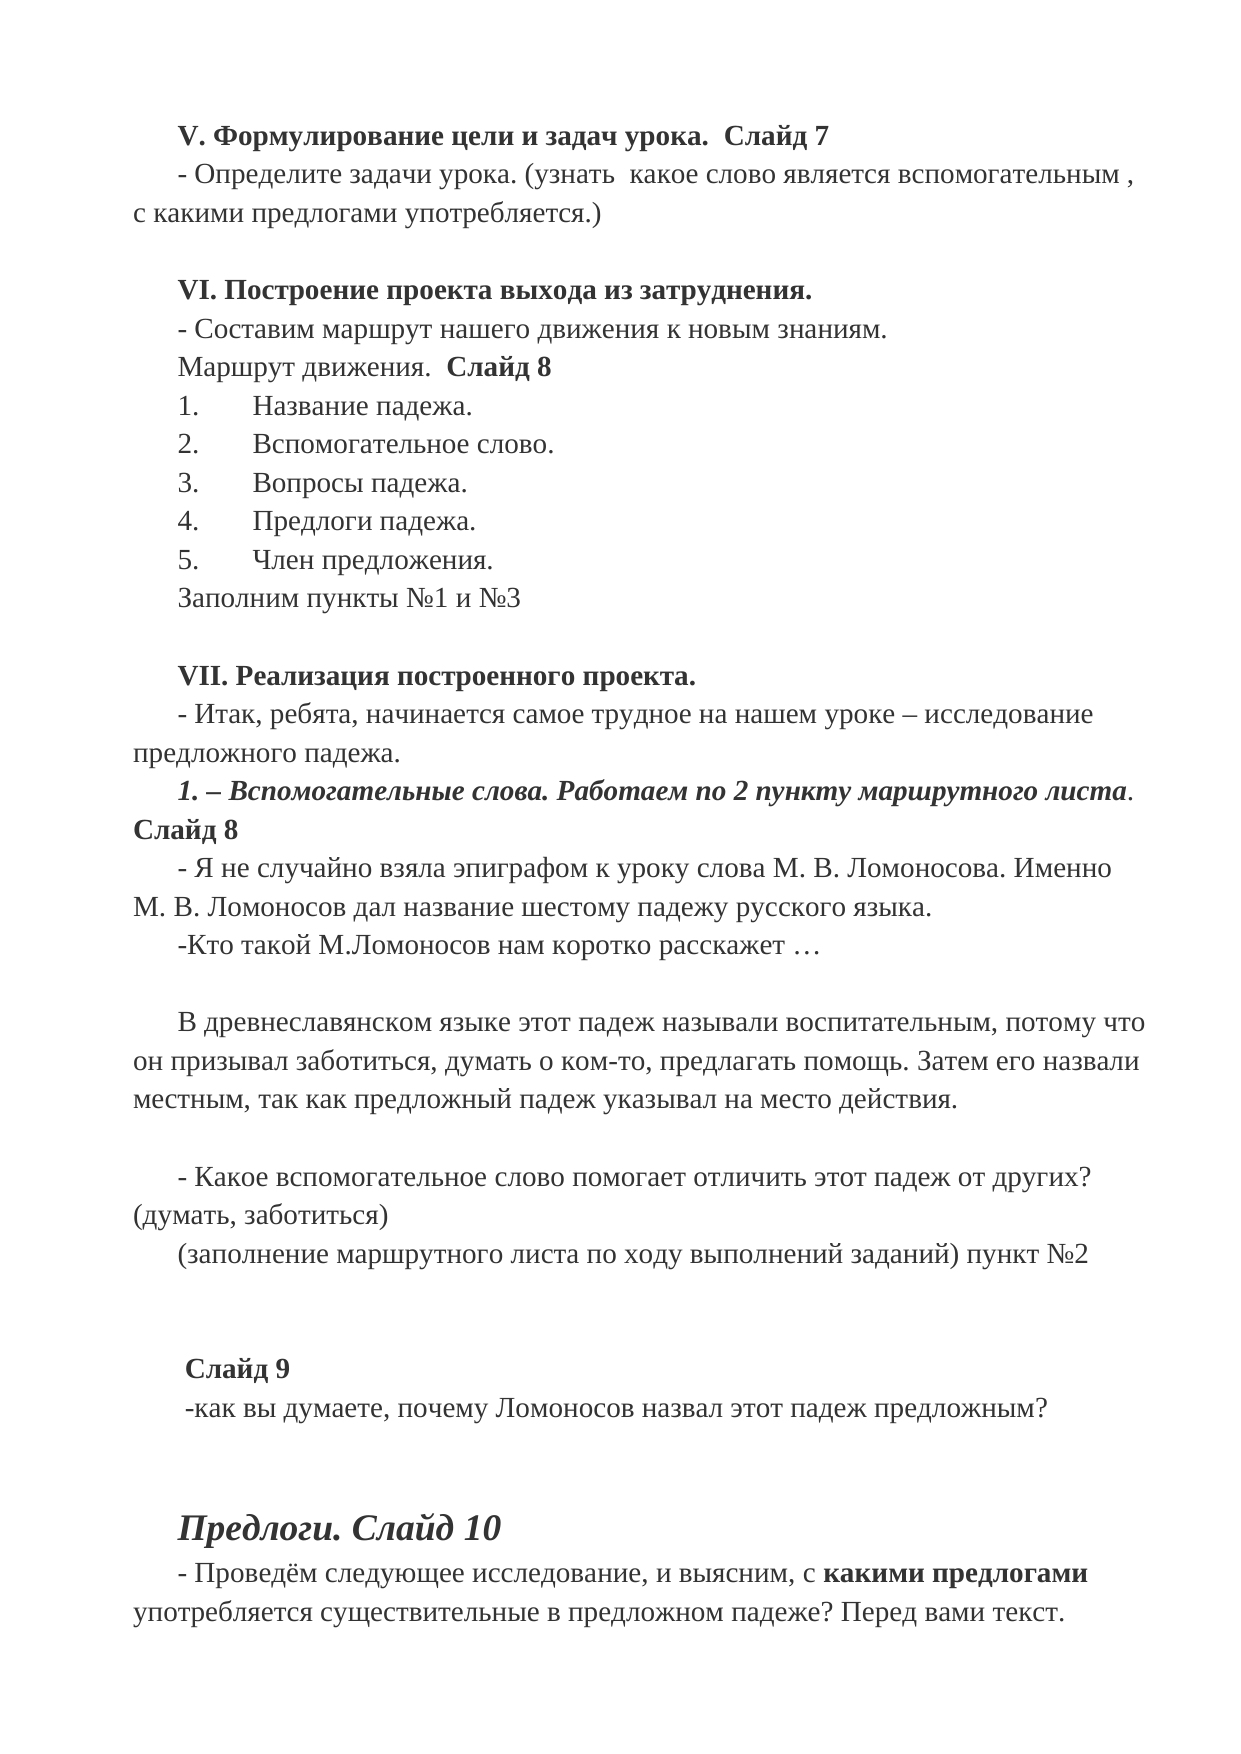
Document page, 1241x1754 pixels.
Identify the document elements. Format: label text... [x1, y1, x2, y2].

text Заполним пункты №1 и №3 [133, 581, 1152, 614]
text Маршрут движения. Слайд 8 [133, 349, 1152, 383]
text -как вы думаете, почему Ломоносов назвал этот падеж предложным? [133, 1390, 1152, 1423]
text V. Формулирование цели и задач урока. Слайд 7 [177, 118, 1152, 152]
text (заполнение маршрутного листа по ходу выполнений заданий) пункт №2 [133, 1236, 1152, 1269]
text Предлоги. Слайд 10 [133, 1506, 1152, 1549]
text - Какое вспомогательное слово помогает отличить этот падеж от других? (думать, заботиться) [133, 1159, 1152, 1231]
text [133, 1555, 1152, 1627]
list Вспомогательное слово. [133, 426, 1152, 460]
text 1. – Вспомогательные слова. Работаем по 2 пункту маршрутного листа. Слайд 8 [133, 773, 1152, 845]
list Член предложения. [133, 542, 1152, 576]
text -Кто такой М.Ломоносов нам коротко расскажет … [133, 927, 1152, 961]
list Название падежа. [133, 388, 1152, 421]
text VII. Реализация построенного проекта. [133, 658, 1152, 691]
text VI. Построение проекта выхода из затруднения. [133, 272, 1152, 306]
text - Итак, ребята, начинается самое трудное на нашем уроке – исследование предложного падежа. [133, 696, 1152, 768]
text В древнеславянском языке этот падеж называли воспитательным, потому что он призывал заботиться, думать о ком-то, предлагать помощь. Затем его назвали местным, так как предложный падеж указывал на место действия. [133, 1004, 1152, 1115]
text - Определите задачи урока. (узнать какое слово является вспомогательным , с какими предлогами употребляется.) [133, 157, 1152, 229]
list Вопросы падежа. [133, 465, 1152, 498]
text - Я не случайно взяла эпиграфом к уроку слова М. В. Ломоносова. Именно М. В. Ломоносов дал название шестому падежу русского языка. [133, 850, 1152, 922]
text - Составим маршрут нашего движения к новым знаниям. [133, 311, 1152, 344]
text Слайд 9 [177, 1351, 1152, 1385]
list Предлоги падежа. [133, 503, 1152, 537]
